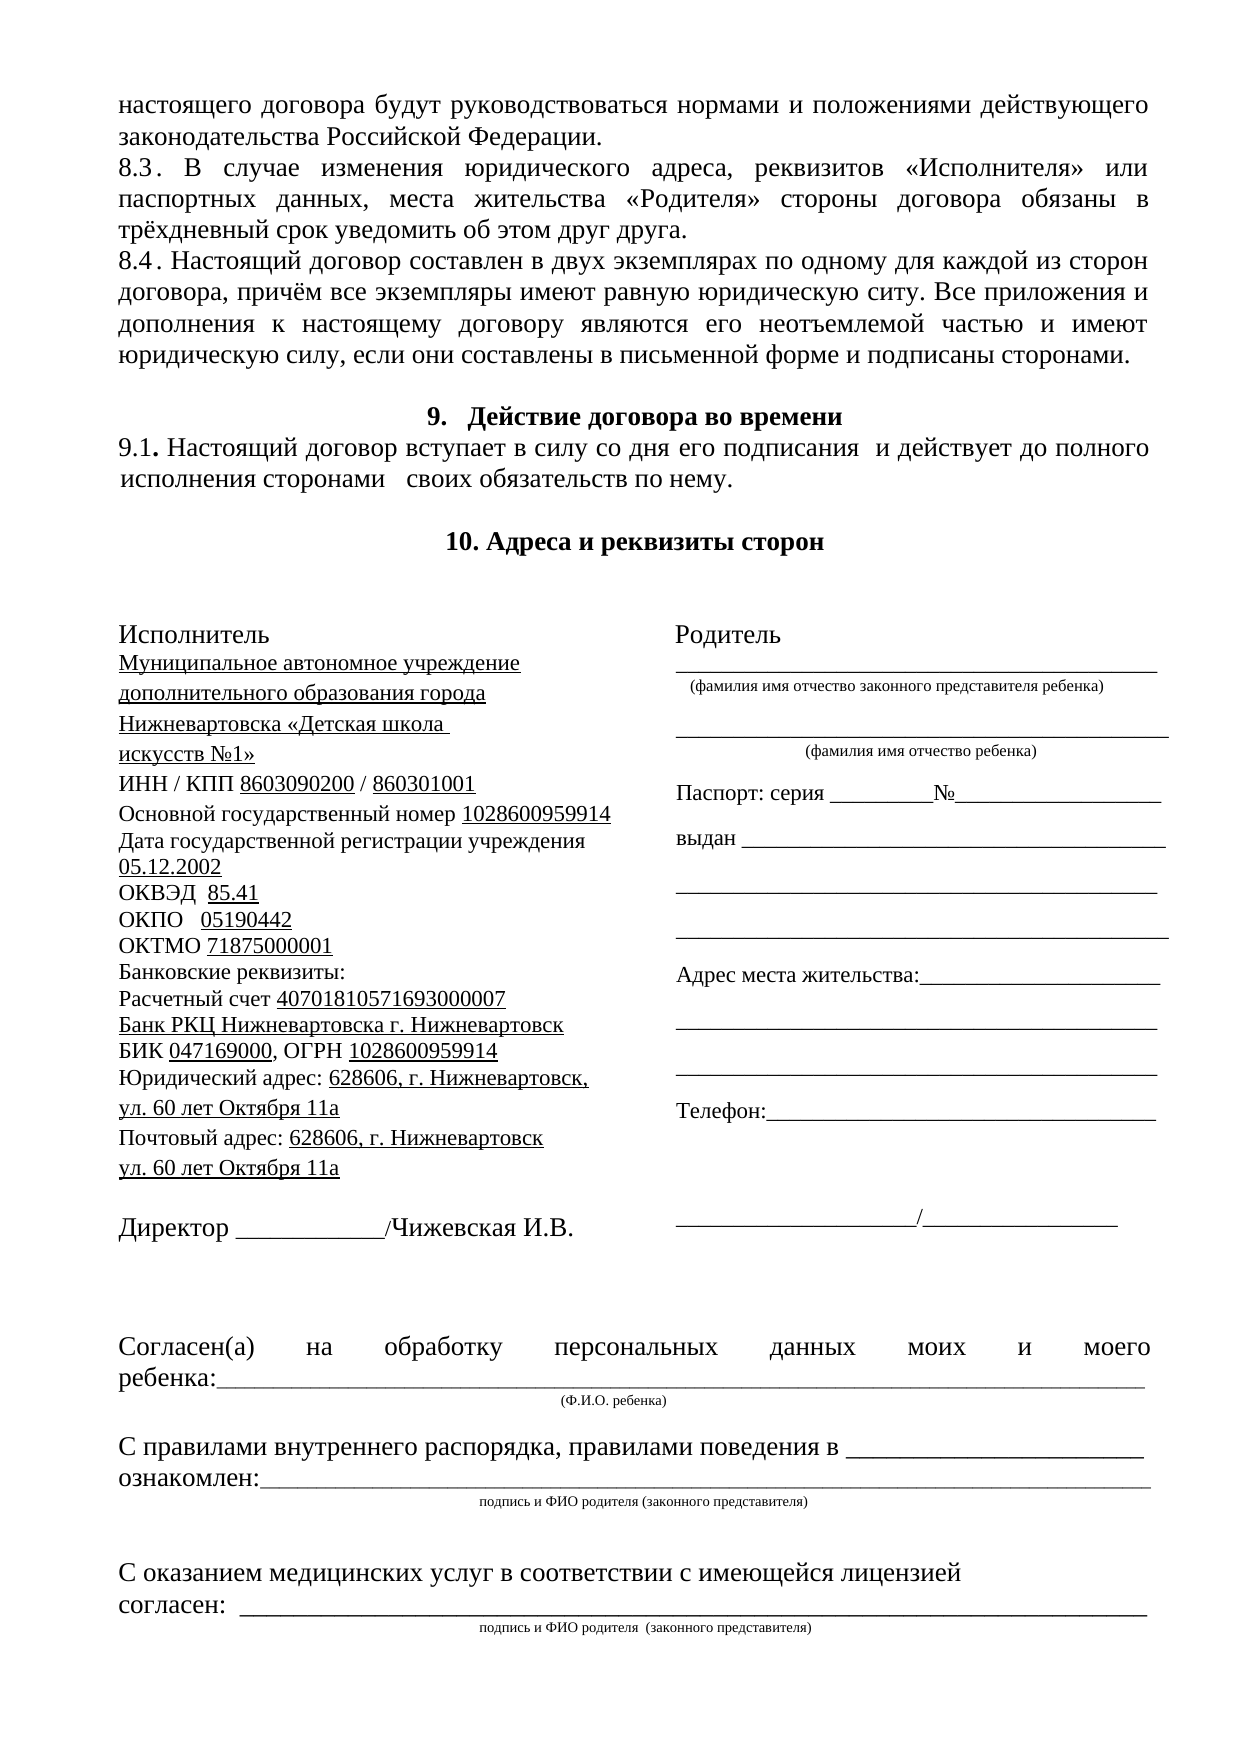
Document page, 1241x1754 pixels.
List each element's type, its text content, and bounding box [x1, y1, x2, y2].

text подпись и ФИО родителя (законного представителя) [118, 1493, 1152, 1509]
text С правилами внутреннего распорядка, правилами поведения в ______________________ [118, 1430, 1152, 1461]
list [118, 89, 1149, 151]
list Адреса и реквизиты сторон [118, 525, 1152, 556]
list Действие договора во времени [118, 400, 1152, 431]
text Согласен(а) на обработку персональных данных моих и моего ребенка:___________________________________________________________________________________________________ [118, 1330, 1152, 1392]
list . В случае изменения юридического адреса, реквизитов «Исполнителя» или паспортных данных, места жительства «Родителя» стороны договора обязаны в трёхдневный срок уведомить об этом друг друга. [118, 151, 1149, 244]
text С оказанием медицинских услуг в соответствии с имеющейся лицензией согласен: ___________________________________________________________________ [118, 1557, 1152, 1619]
text (Ф.И.О. ребенка) [487, 1392, 1152, 1409]
text Исполнитель Родитель [118, 618, 1152, 649]
list . Настоящий договор составлен в двух экземплярах по одному для каждой из сторон договора, причём все экземпляры имеют равную юридическую ситу. Все приложения и дополнения к настоящему договору являются его неотъемлемой частью и имеют юридическую силу, если они составлены в письменной форме и подписаны сторонами. [118, 244, 1149, 369]
table_header __________________________________________ (фамилия имя отчество законного представителя ребенка) ___________________________________________ (фамилия имя отчество ребенка) Паспорт: серия _________№__________________ выдан _____________________________________ __________________________________________ ___________________________________________ Адрес места жительства:_____________________ __________________________________________ __________________________________________ Телефон:__________________________________ _____________________/_________________ [665, 649, 1177, 1308]
text 9.1. Настоящий договор вступает в силу со дня его подписания и действует до полного исполнения сторонами своих обязательств по нему. [118, 431, 1149, 493]
table_header Муниципальное автономное учреждение дополнительного образования города Нижневартовска «Детская школа искусств №1» ИНН / КПП 8603090200 / 860301001 Основной государственный номер 1028600959914 Дата государственной регистрации учреждения 05.12.2002 ОКВЭД 85.41 ОКПО 05190442 ОКТМО 71875000001 Банковские реквизиты: Расчетный счет 40701810571693000007 Банк РКЦ Нижневартовска г. Нижневартовск БИК 047169000, ОГРН 1028600959914 Юридический адрес: 628606, г. Нижневартовск, ул. 60 лет Октября 11а Почтовый адрес: 628606, г. Нижневартовск ул. 60 лет Октября 11а Директор _____________/Чижевская И.В. [118, 649, 664, 1308]
text подпись и ФИО родителя (законного представителя) [118, 1619, 1152, 1636]
text ознакомлен:_______________________________________________________________________________________________ [118, 1461, 1152, 1493]
